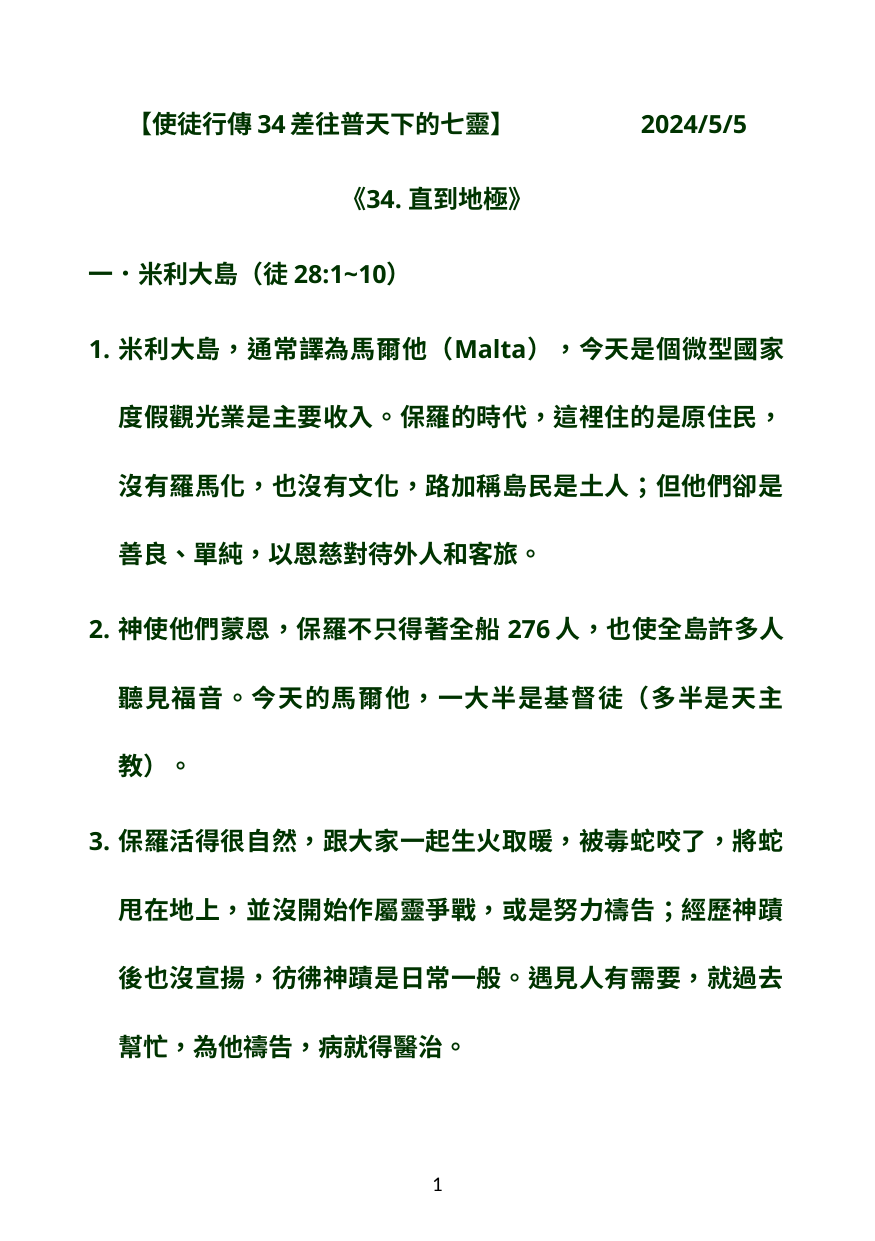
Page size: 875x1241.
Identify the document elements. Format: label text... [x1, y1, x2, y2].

text 《34. 直到地極》 [89, 164, 785, 232]
text 一．米利大島（徒28:1~10） [89, 238, 785, 307]
list 神使他們蒙恩，保羅不只得著全船276人，也使全島許多人聽見福音。今天的馬爾他，一大半是基督徒（多半是天主教）。 [89, 594, 785, 799]
list 米利大島，通常譯為馬爾他（Malta），今天是個微型國家，度假觀光業是主要收入。保羅的時代，這裡住的是原住民，沒有羅馬化，也沒有文化，路加稱島民是土人；但他們卻是善良、單純，以恩慈對待外人和客旅。 [89, 313, 785, 587]
text 【使徒行傳34差往普天下的七靈】 2024/5/5 [89, 89, 785, 157]
list 保羅活得很自然，跟大家一起生火取暖，被毒蛇咬了，將蛇甩在地上，並沒開始作屬靈爭戰，或是努力禱告；經歷神蹟後也沒宣揚，彷彿神蹟是日常一般。遇見人有需要，就過去幫忙，為他禱告，病就得醫治。 [89, 806, 785, 1080]
